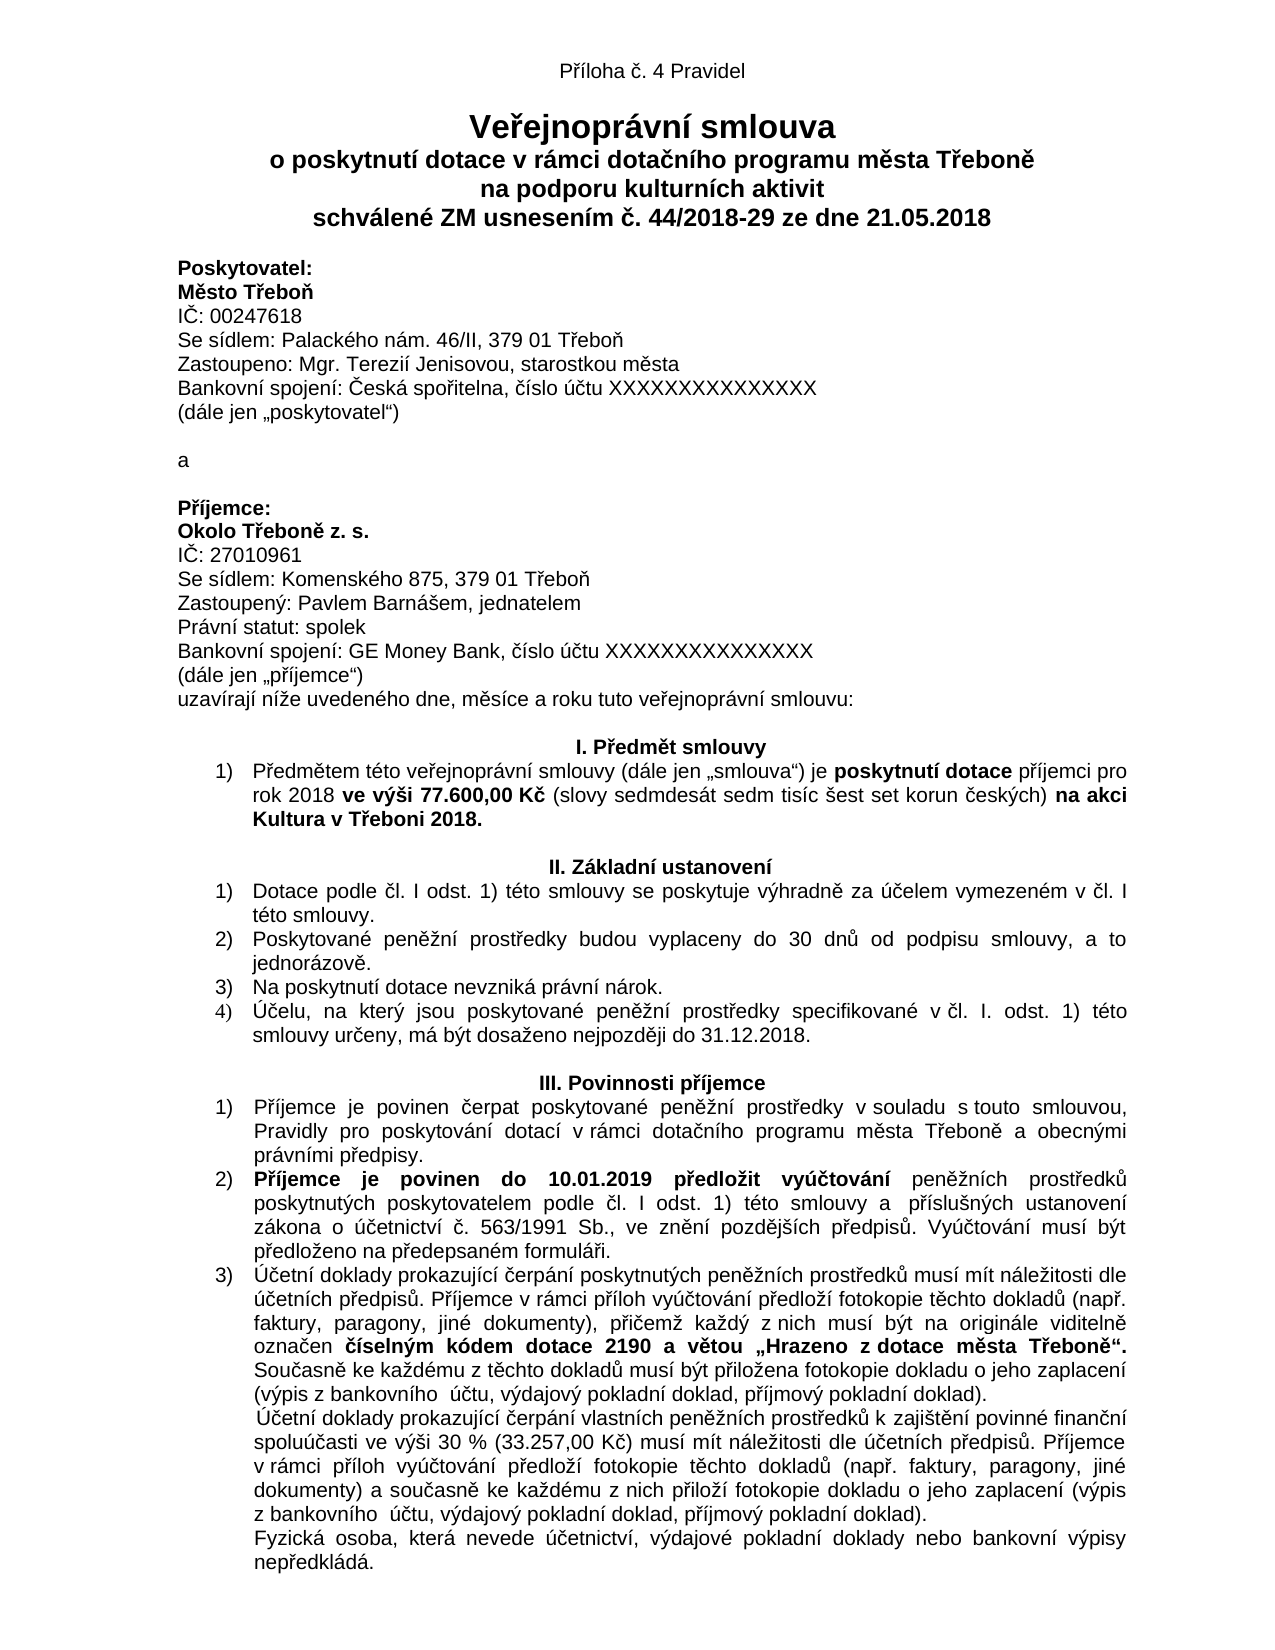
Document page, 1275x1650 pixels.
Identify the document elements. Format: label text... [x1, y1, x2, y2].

text 1) Předmětem této veřejnoprávní smlouvy (dále jen „smlouva“) je poskytnutí dotace příjemci pro rok 2018 ve výši 77.600,00 Kč (slovy sedmdesát sedm tisíc šest set korun českých) na akci Kultura v Třeboni 2018. [215, 759, 1127, 831]
list Dotace podle čl. I odst. 1) této smlouvy se poskytuje výhradně za účelem vymezeném v čl. I této smlouvy. [215, 879, 1127, 927]
text (dále jen „příjemce“) [177, 663, 1127, 687]
text II. Základní ustanovení [177, 855, 1127, 879]
text (dále jen „poskytovatel“) [177, 399, 1127, 423]
text Poskytovatel: [177, 256, 1127, 280]
text IČ: 27010961 [177, 543, 1127, 567]
text 1) Příjemce je povinen čerpat poskytované peněžní prostředky v souladu s touto smlouvou, Pravidly pro poskytování dotací v rámci dotačního programu města Třeboně a obecnými právními předpisy. [215, 1095, 1127, 1167]
text a [177, 447, 1127, 471]
text schválené ZM usnesením č. 44/2018-29 ze dne 21.05.2018 [177, 203, 1127, 232]
text Příjemce: [177, 495, 1127, 519]
text na podporu kulturních aktivit [177, 174, 1127, 203]
list Poskytované peněžní prostředky budou vyplaceny do 30 dnů od podpisu smlouvy, a to jednorázově. [215, 927, 1127, 975]
subtitle III. Povinnosti příjemce [177, 1071, 1127, 1095]
text IČ: 00247618 [177, 304, 1127, 328]
text uzavírají níže uvedeného dne, měsíce a roku tuto veřejnoprávní smlouvu: [177, 687, 1127, 711]
text o poskytnutí dotace v rámci dotačního programu města Třeboně [513, 145, 1127, 174]
text Příloha č. 4 Pravidel [177, 59, 1127, 83]
text Se sídlem: Palackého nám. 46/II, 379 01 Třeboň [177, 328, 1127, 352]
list Na poskytnutí dotace nevzniká právní nárok. [215, 975, 1127, 999]
text Se sídlem: Komenského 875, 379 01 Třeboň [177, 567, 1127, 591]
text Bankovní spojení: GE Money Bank, číslo účtu XXXXXXXXXXXXXXX [177, 639, 1127, 663]
text Bankovní spojení: Česká spořitelna, číslo účtu XXXXXXXXXXXXXXX [177, 376, 1127, 399]
text o poskytnutí dotace v rámci dotačního programu města Třeboně [177, 145, 425, 174]
text 3) Účetní doklady prokazující čerpání poskytnutých peněžních prostředků musí mít náležitosti dle účetních předpisů. Příjemce v rámci příloh vyúčtování předloží fotokopie těchto dokladů (např. faktury, paragony, jiné dokumenty), přičemž každý z nich musí být na originále viditelně označen číselným kódem dotace 2190 a větou „Hrazeno z dotace města Třeboně“. Současně ke každému z těchto dokladů musí být přiložena fotokopie dokladu o jeho zaplacení (výpis z bankovního účtu, výdajový pokladní doklad, příjmový pokladní doklad). [215, 1262, 1127, 1406]
text 2) Příjemce je povinen do 10.01.2019 předložit vyúčtování peněžních prostředků poskytnutých poskytovatelem podle čl. I odst. 1) této smlouvy a příslušných ustanovení zákona o účetnictví č. 563/1991 Sb., ve znění pozdějších předpisů. Vyúčtování musí být předloženo na předepsaném formuláři. [215, 1167, 1127, 1262]
text Zastoupeno: Mgr. Terezií Jenisovou, starostkou města [177, 352, 1127, 376]
text Fyzická osoba, která nevede účetnictví, výdajové pokladní doklady nebo bankovní výpisy nepředkládá. [254, 1526, 1127, 1574]
text Právní statut: spolek [177, 615, 1127, 639]
text Účetní doklady prokazující čerpání vlastních peněžních prostředků k zajištění povinné finanční spoluúčasti ve výši 30 % (33.257,00 Kč) musí mít náležitosti dle účetních předpisů. Příjemce v rámci příloh vyúčtování předloží fotokopie těchto dokladů (např. faktury, paragony, jiné dokumenty) a současně ke každému z nich přiloží fotokopie dokladu o jeho zaplacení (výpis z bankovního účtu, výdajový pokladní doklad, příjmový pokladní doklad). [215, 1406, 1127, 1526]
text Veřejnoprávní smlouva [177, 107, 1127, 145]
text Zastoupený: Pavlem Barnášem, jednatelem [177, 591, 1127, 615]
text Okolo Třeboně z. s. [177, 519, 1127, 543]
list Účelu, na který jsou poskytované peněžní prostředky specifikované v čl. I. odst. 1) této smlouvy určeny, má být dosaženo nejpozději do 31.12.2018. [215, 999, 1127, 1047]
text I. Předmět smlouvy [215, 735, 1127, 759]
text Město Třeboň [177, 280, 1127, 304]
